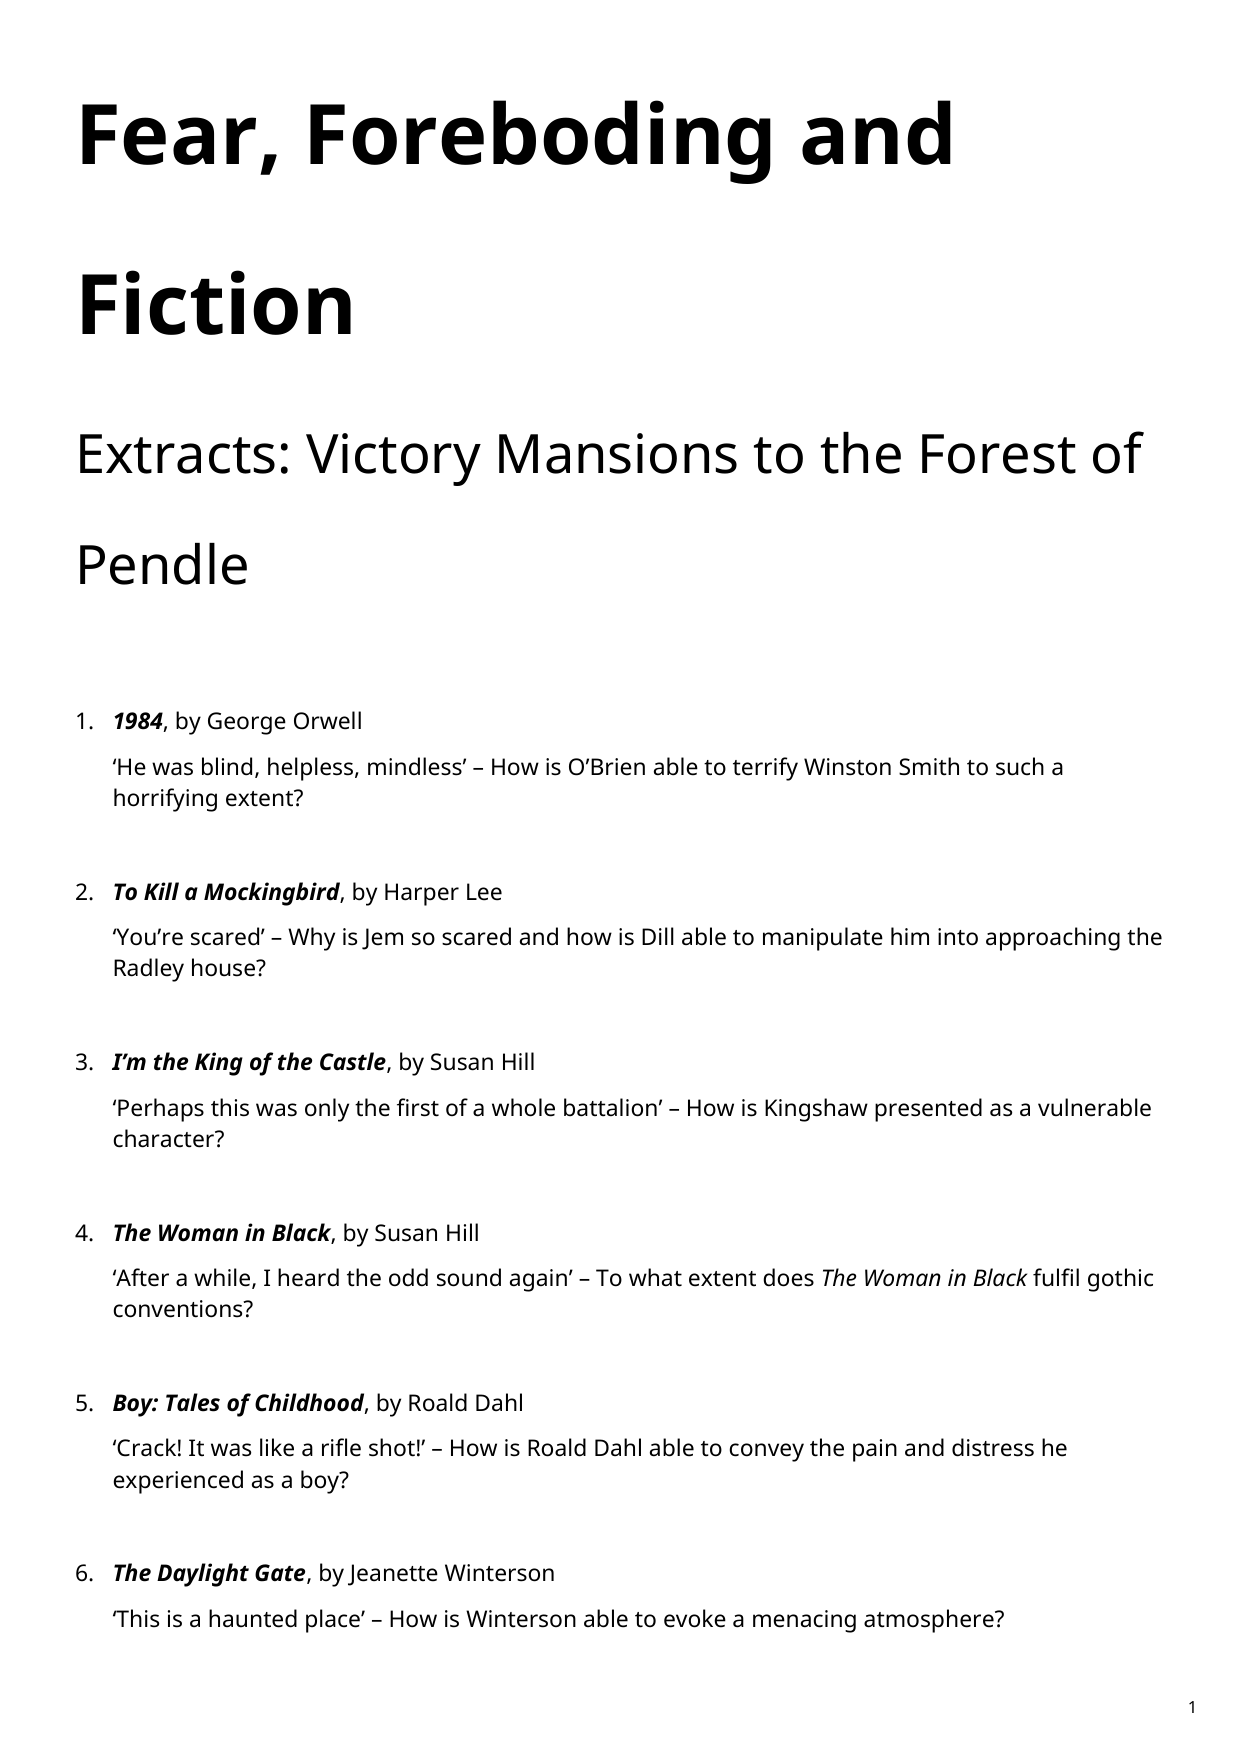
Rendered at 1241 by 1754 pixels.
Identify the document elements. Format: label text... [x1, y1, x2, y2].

list ‘He was blind, helpless, mindless’ – How is O’Brien able to terrify Winston Smith to such a horrifying extent? [112, 751, 1165, 813]
list I’m the King of the Castle, by Susan Hill [75, 1046, 1165, 1077]
list The Woman in Black, by Susan Hill [75, 1217, 1165, 1248]
list 1984, by George Orwell [75, 705, 1165, 737]
list The Daylight Gate, by Jeanette Winterson [75, 1557, 1165, 1589]
list ‘Crack! It was like a rifle shot!’ – How is Roald Dahl able to convey the pain and distress he experienced as a boy? [112, 1432, 1165, 1495]
text Fear, Foreboding and Fiction [75, 75, 1165, 359]
list Boy: Tales of Childhood, by Roald Dahl [75, 1387, 1165, 1418]
list ‘Perhaps this was only the first of a whole battalion’ – How is Kingshaw presented as a vulnerable character? [112, 1092, 1165, 1154]
list ‘You’re scared’ – Why is Jem so scared and how is Dill able to manipulate him into approaching the Radley house? [112, 921, 1165, 984]
list ‘After a while, I heard the odd sound again’ – To what extent does The Woman in Black fulfil gothic conventions? [112, 1262, 1165, 1324]
list To Kill a Mockingbird, by Harper Lee [75, 876, 1165, 907]
text Extracts: Victory Mansions to the Forest of Pendle [75, 416, 1165, 600]
list ‘This is a haunted place’ – How is Winterson able to evoke a menacing atmosphere? [112, 1603, 1165, 1634]
